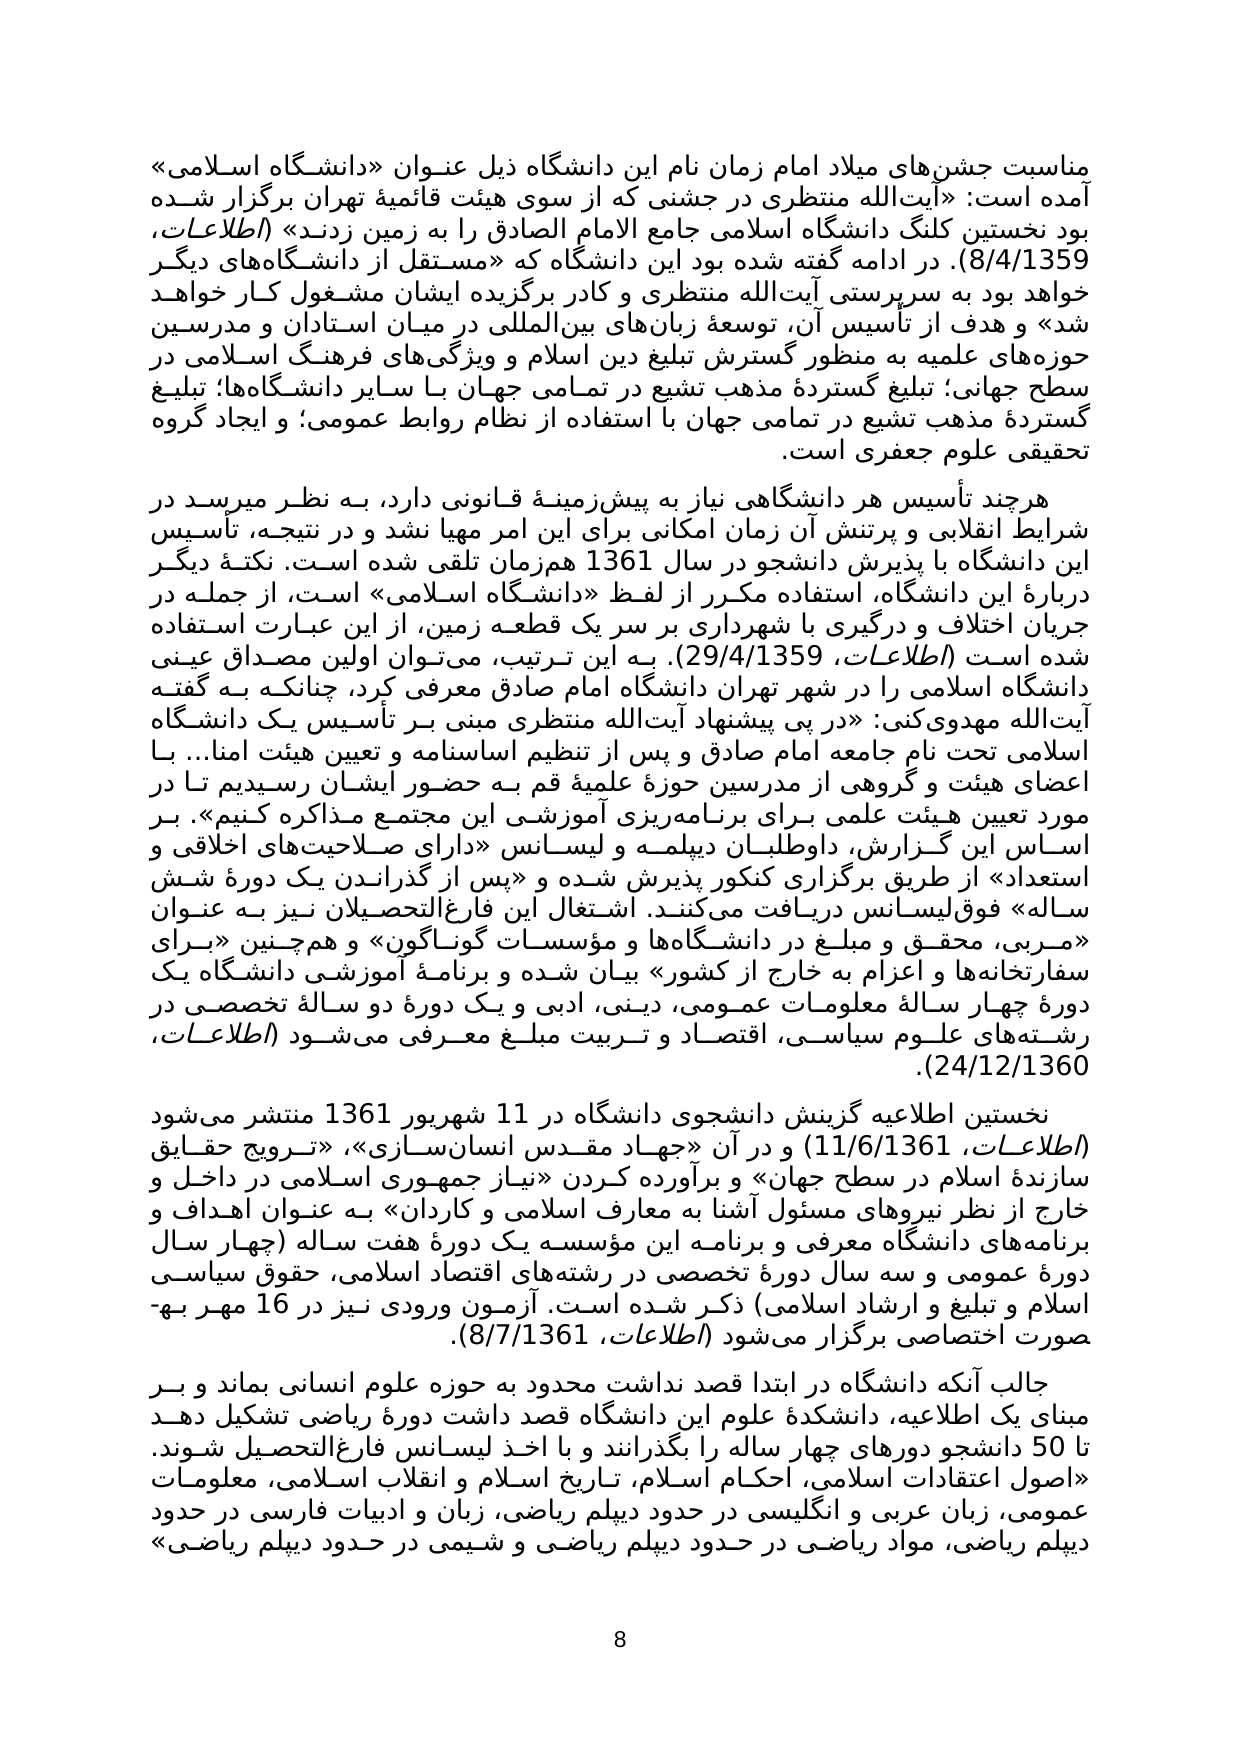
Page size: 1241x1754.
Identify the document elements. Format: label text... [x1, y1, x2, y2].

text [150, 1368, 1090, 1557]
text نخستین اطلاعیه گزینش دانشجوی دانشگاه در 11 شهریور 1361 منتشر می‌شود (اطلاعات، 11/6/1361) و در آن «جهاد مقدس انسان‌سازی»، «ترویج حقایق سازندۀ اسلام در سطح جهان» و برآورده کردن «نیاز جمهوری اسلامی در داخل و خارج از نظر نیروهای مسئول آشنا به معارف اسلامی و کاردان» به عنوان اهداف و برنامه‌های دانشگاه معرفی و برنامه این مؤسسه یک دورۀ هفت ساله (چهار سال دورۀ عمومی و سه سال دورۀ تخصصی در رشته‌های اقتصاد اسلامی، حقوق سیاسی اسلام و تبلیغ و ارشاد اسلامی) ذکر شده است. آزمون ورودی نیز در 16 مهر بهصورت اختصاصی برگزار می‌شود (اطلاعات، 8/7/1361). [150, 1099, 1090, 1351]
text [150, 150, 1090, 466]
text هرچند تأسیس هر دانشگاهی نیاز به پیش‌زمینۀ قانونی دارد، به نظر میرسد در شرایط انقلابی و پرتنش آن زمان امکانی برای این امر مهیا نشد و در نتیجه، تأسیس این دانشگاه با پذیرش دانشجو در سال 1361 هم‌زمان تلقی شده است. نکتۀ دیگر دربارۀ این دانشگاه، استفاده مکرر از لفظ «دانشگاه اسلامی» است، از جمله در جریان اختلاف و درگیری با شهرداری بر سر یک قطعه زمین، از این عبارت استفاده شده است (اطلاعات، 29/4/1359). به این ترتیب، می‌توان اولین مصداق عینی دانشگاه اسلامی را در شهر تهران دانشگاه امام صادق معرفی کرد، چنانکه به گفته آیت‌الله مهدوی‌کنی: «در پی پیشنهاد آیت‌الله منتظری مبنی بر تأسیس یک دانشگاه اسلامی تحت نام جامعه امام صادق و پس از تنظیم اساسنامه و تعیین هیئت امنا... با اعضای هیئت و گروهی از مدرسین حوزۀ علمیۀ قم به حضور ایشان رسیدیم تا در مورد تعیین هیئت علمی برای برنامه‌ریزی آموزشی این مجتمع مذاکره کنیم». بر اساس این گزارش، داوطلبان دیپلمه و لیسانس «دارای صلاحیت‌های اخلاقی و استعداد» از طریق برگزاری کنکور پذیرش شده و «پس از گذراندن یک دورۀ شش ساله» فوق‌لیسانس دریافت می‌کنند. اشتغال این فارغ‌التحصیلان نیز به عنوان «مربی، محقق و مبلغ در دانشگاه‌ها و مؤسسات گوناگون» و هم‌چنین «برای سفارتخانه‌ها و اعزام به خارج از کشور» بیان شده و برنامۀ آموزشی دانشگاه یک دورۀ چهار سالۀ معلومات عمومی، دینی، ادبی و یک دورۀ دو سالۀ تخصصی در رشته‌های علوم سیاسی، اقتصاد و تربیت مبلغ معرفی می‌شود (اطلاعات، 24/12/1360). [150, 482, 1090, 1082]
